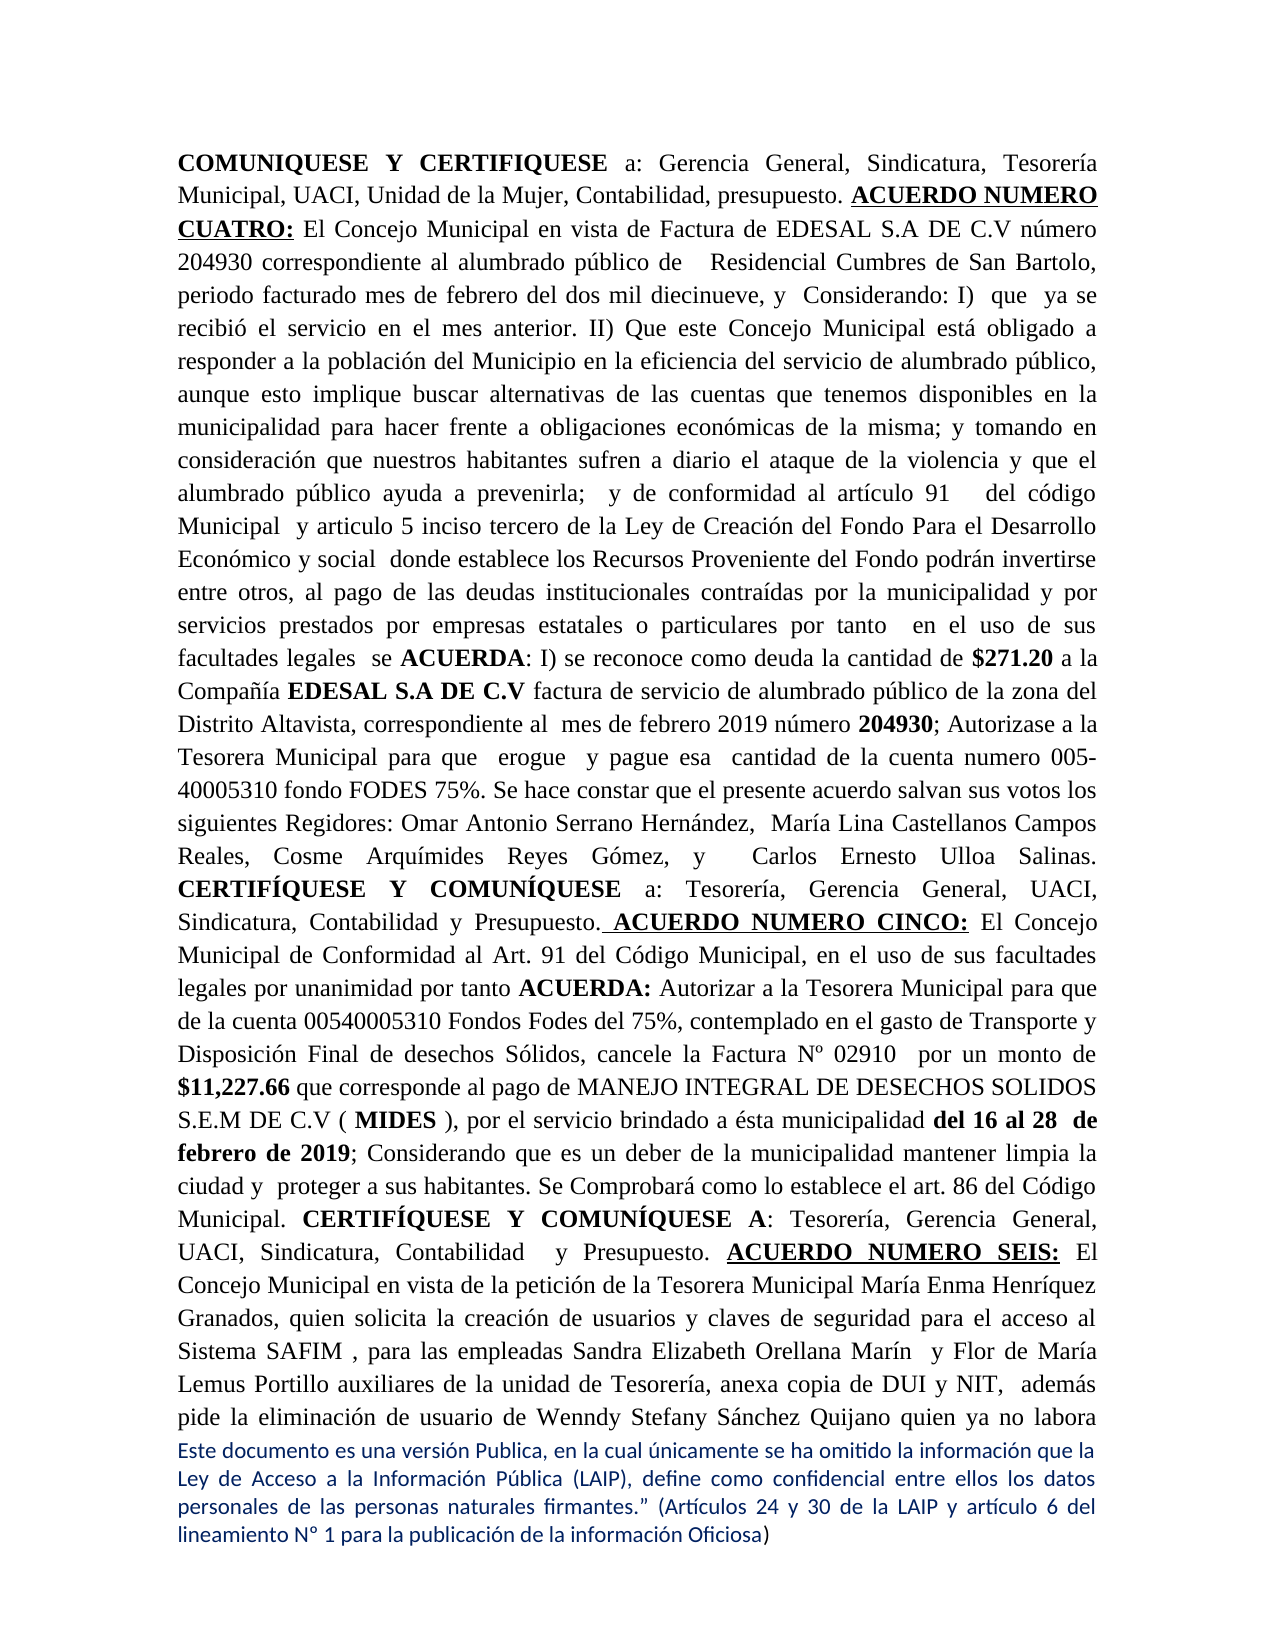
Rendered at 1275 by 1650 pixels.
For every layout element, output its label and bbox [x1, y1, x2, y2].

text [177, 148, 1098, 1431]
